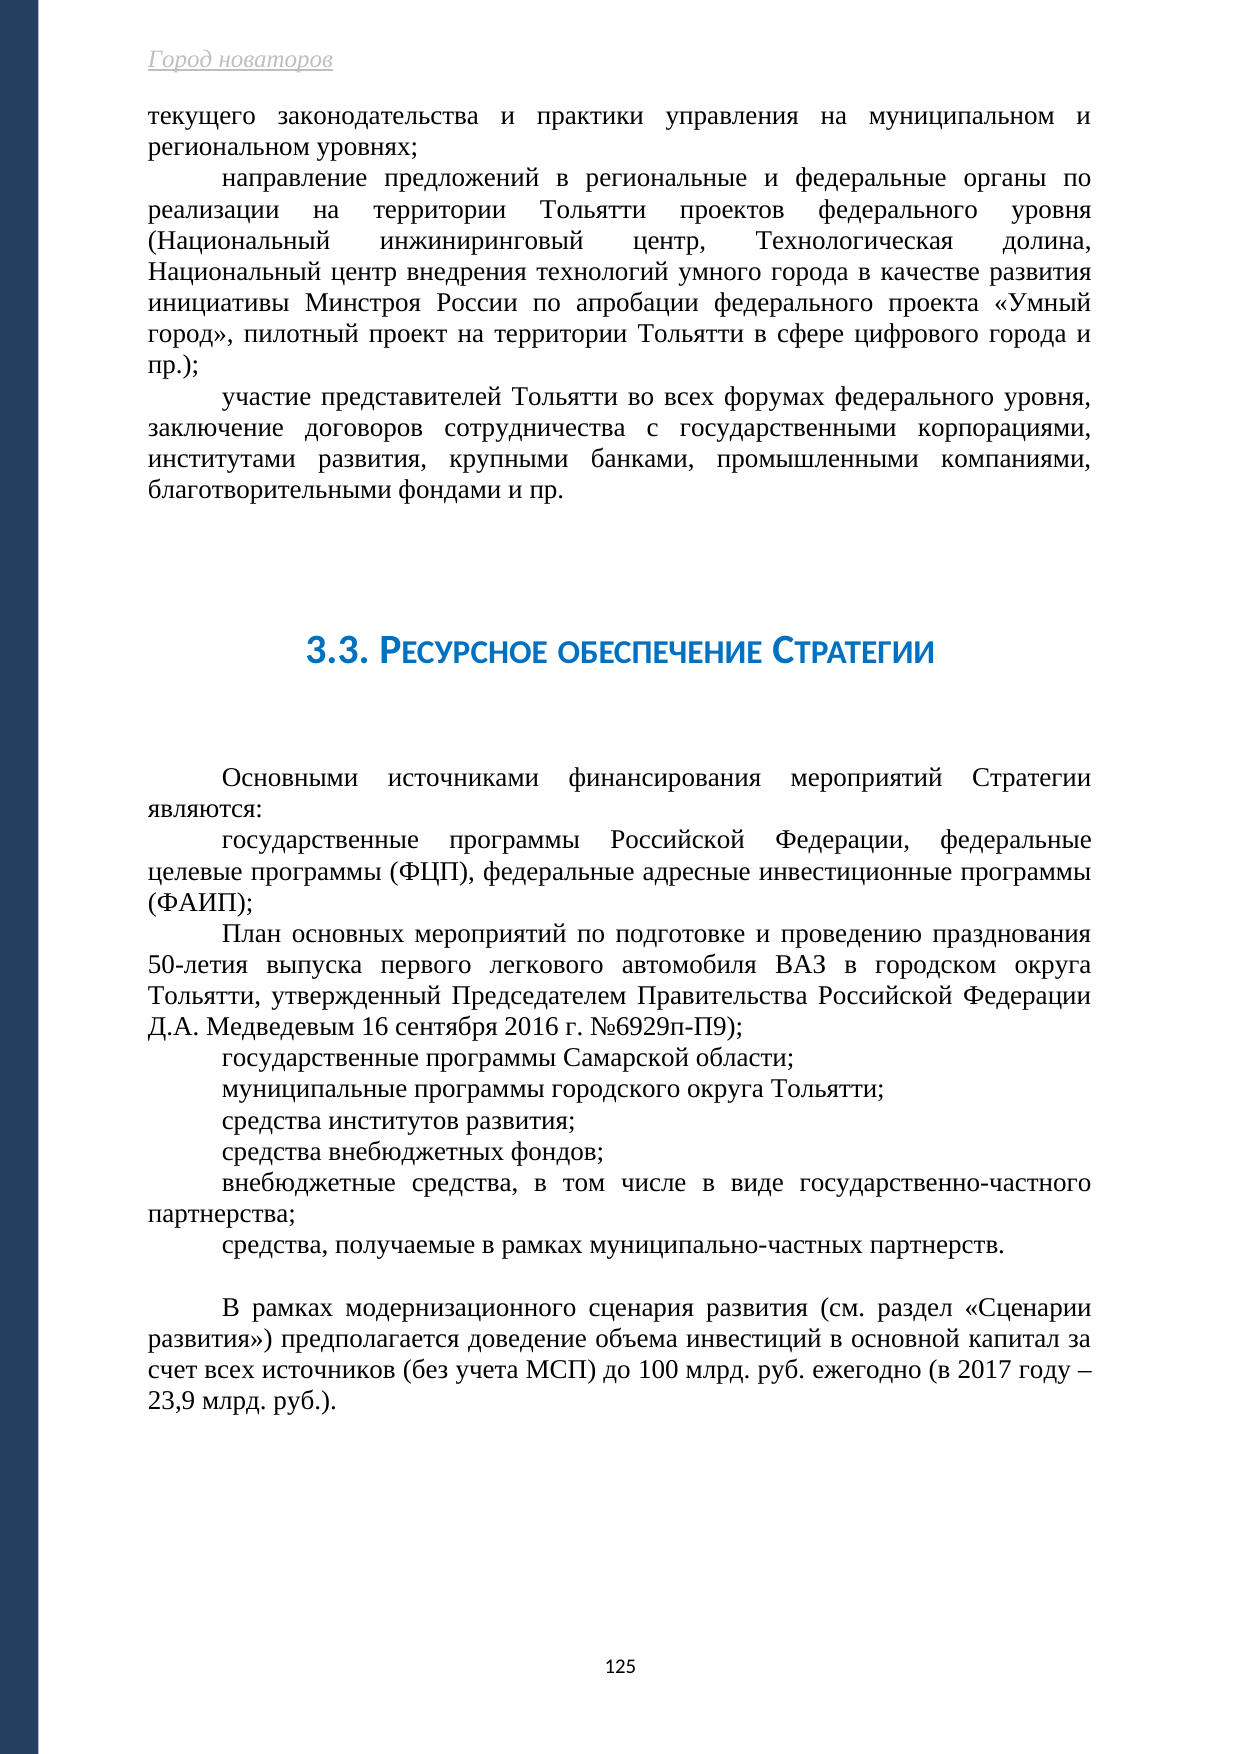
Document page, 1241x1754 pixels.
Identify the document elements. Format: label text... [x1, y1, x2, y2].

text средства, получаемые в рамках муниципально-частных партнерств. [148, 1228, 1092, 1259]
text государственные программы Самарской области; [148, 1041, 1092, 1073]
text средства институтов развития; [148, 1104, 1092, 1135]
text 3.3. Ресурсное обеспечение Стратегии [236, 623, 1004, 674]
text План основных мероприятий по подготовке и проведению празднования 50-летия выпуска первого легкового автомобиля ВАЗ в городском округа Тольятти, утвержденный Председателем Правительства Российской Федерации Д.А. Медведевым 16 сентября 2016 г. №6929п-П9); [148, 917, 1092, 1041]
text государственные программы Российской Федерации, федеральные целевые программы (ФЦП), федеральные адресные инвестиционные программы (ФАИП); [148, 823, 1092, 917]
text участие представителей Тольятти во всех форумах федерального уровня, заключение договоров сотрудничества с государственными корпорациями, институтами развития, крупными банками, промышленными компаниями, благотворительными фондами и пр. [148, 379, 1092, 504]
text средства внебюджетных фондов; [148, 1135, 1092, 1166]
text муниципальные программы городского округа Тольятти; [148, 1073, 1092, 1104]
text Основными источниками финансирования мероприятий Стратегии являются: [148, 761, 1092, 823]
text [148, 99, 1092, 162]
text В рамках модернизационного сценария развития (см. раздел «Сценарии развития») предполагается доведение объема инвестиций в основной капитал за счет всех источников (без учета МСП) до 100 млрд. руб. ежегодно (в 2017 году – 23,9 млрд. руб.). [148, 1291, 1092, 1415]
text внебюджетные средства, в том числе в виде государственно-частного партнерства; [148, 1166, 1092, 1228]
text направление предложений в региональные и федеральные органы по реализации на территории Тольятти проектов федерального уровня (Национальный инжиниринговый центр, Технологическая долина, Национальный центр внедрения технологий умного города в качестве развития инициативы Минстроя России по апробации федерального проекта «Умный город», пилотный проект на территории Тольятти в сфере цифрового города и пр.); [148, 162, 1092, 379]
